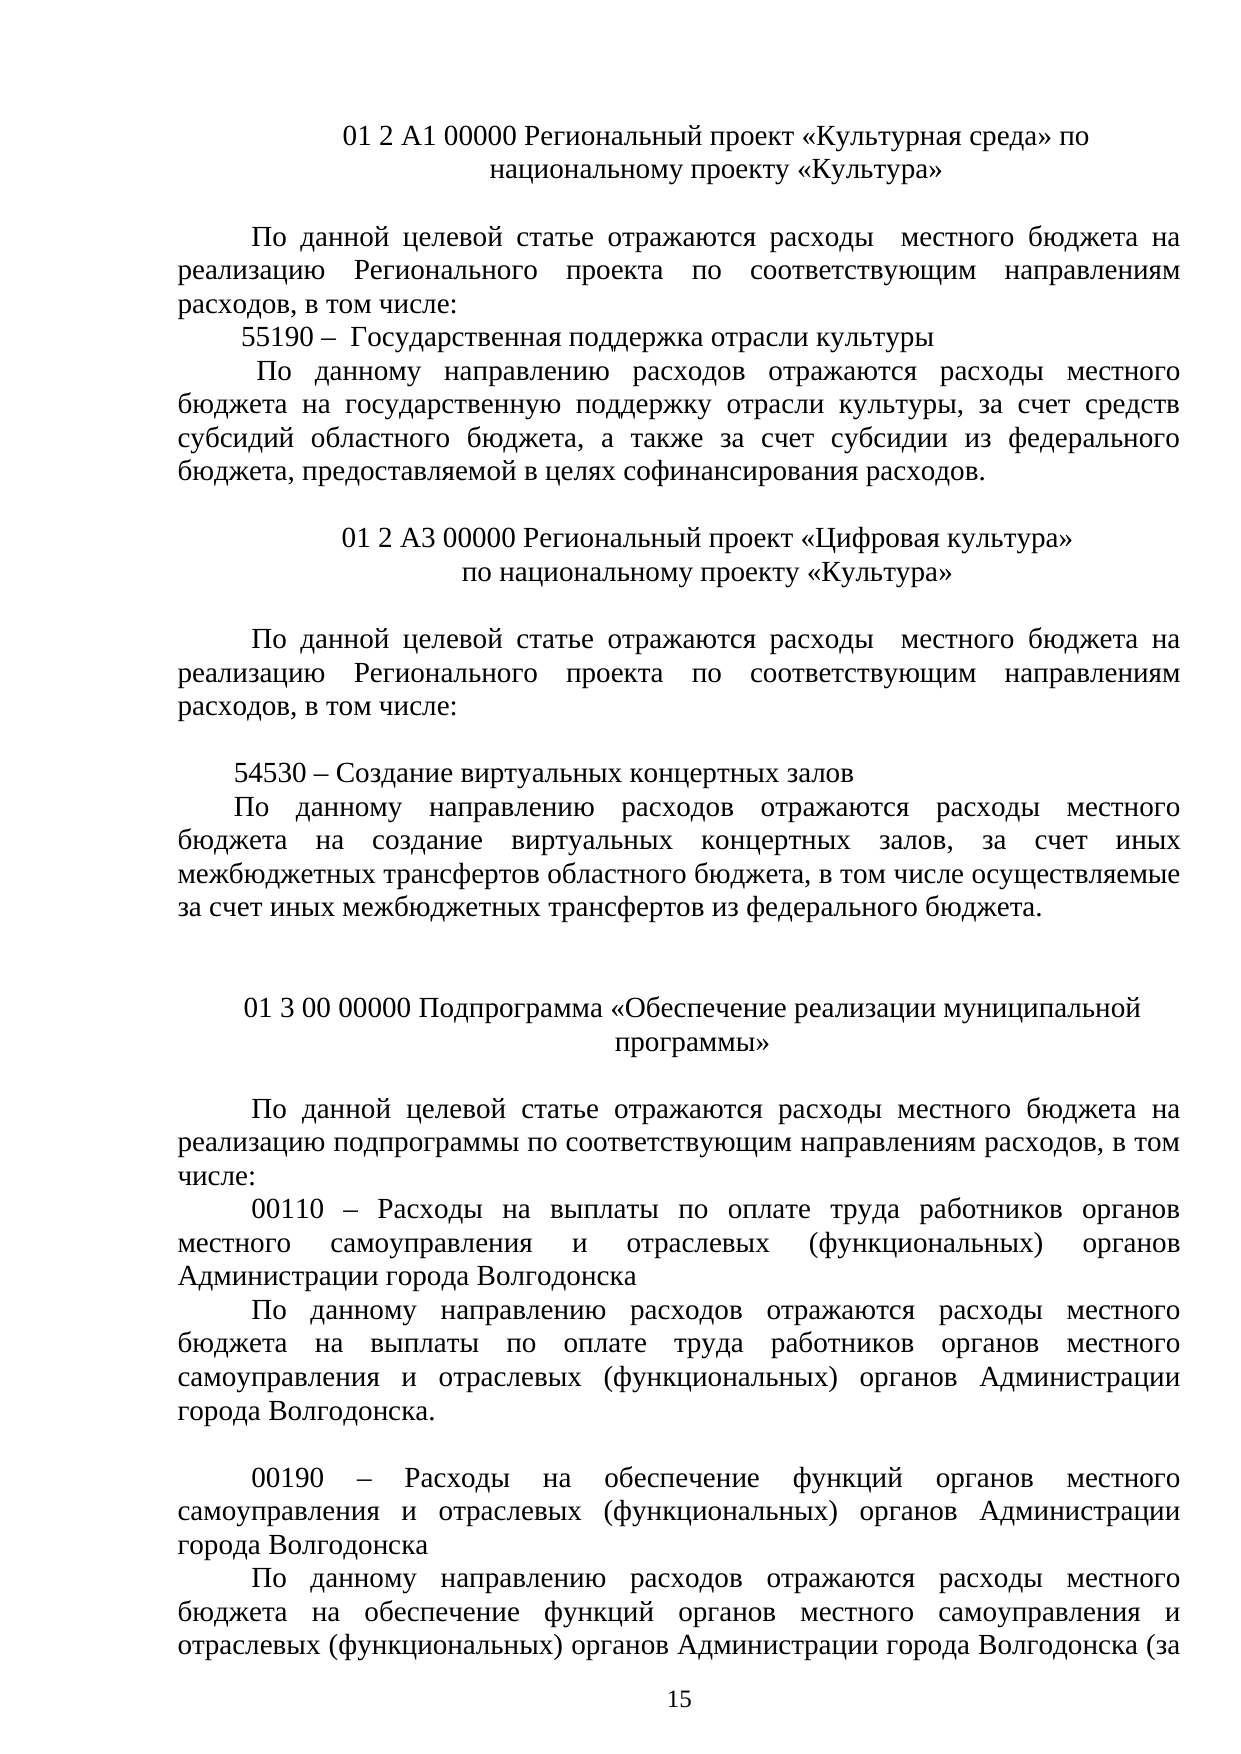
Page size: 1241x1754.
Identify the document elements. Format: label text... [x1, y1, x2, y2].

text 00110 – Расходы на выплаты по оплате труда работников органов местного самоуправления и отраслевых (функциональных) органов Администрации города Волгодонска [177, 1191, 1181, 1292]
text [177, 1560, 1181, 1661]
text 55190 – Государственная поддержка отрасли культуры [177, 319, 1181, 353]
text По данной целевой статье отражаются расходы местного бюджета на реализацию Регионального проекта по соответствующим направлениям расходов, в том числе: [177, 621, 1181, 722]
text 54530 – Создание виртуальных концертных залов [177, 755, 1181, 789]
text По данному направлению расходов отражаются расходы местного бюджета на выплаты по оплате труда работников органов местного самоуправления и отраслевых (функциональных) органов Администрации города Волгодонска. [177, 1292, 1181, 1426]
text программы» [203, 1024, 1181, 1057]
text По данному направлению расходов отражаются расходы местного бюджета на создание виртуальных концертных залов, за счет иных межбюджетных трансфертов областного бюджета, в том числе осуществляемые за счет иных межбюджетных трансфертов из федерального бюджета. [177, 789, 1181, 923]
text По данной целевой статье отражаются расходы местного бюджета на реализацию подпрограммы по соответствующим направлениям расходов, в том числе: [177, 1091, 1181, 1191]
text 01 2 A1 00000 Региональный проект «Культурная среда» по национальному проекту «Культура» [251, 118, 1181, 185]
text 01 2 A3 00000 Региональный проект «Цифровая культура» [177, 521, 1181, 554]
text По данному направлению расходов отражаются расходы местного бюджета на государственную поддержку отрасли культуры, за счет средств субсидий областного бюджета, а также за счет субсидии из федерального бюджета, предоставляемой в целях софинансирования расходов. [177, 353, 1181, 487]
text По данной целевой статье отражаются расходы местного бюджета на реализацию Регионального проекта по соответствующим направлениям расходов, в том числе: [177, 219, 1181, 319]
text 00190 – Расходы на обеспечение функций органов местного самоуправления и отраслевых (функциональных) органов Администрации города Волгодонска [177, 1460, 1181, 1560]
text 01 3 00 00000 Подпрограмма «Обеспечение реализации муниципальной [203, 990, 1181, 1024]
text по национальному проекту «Культура» [177, 554, 1181, 588]
